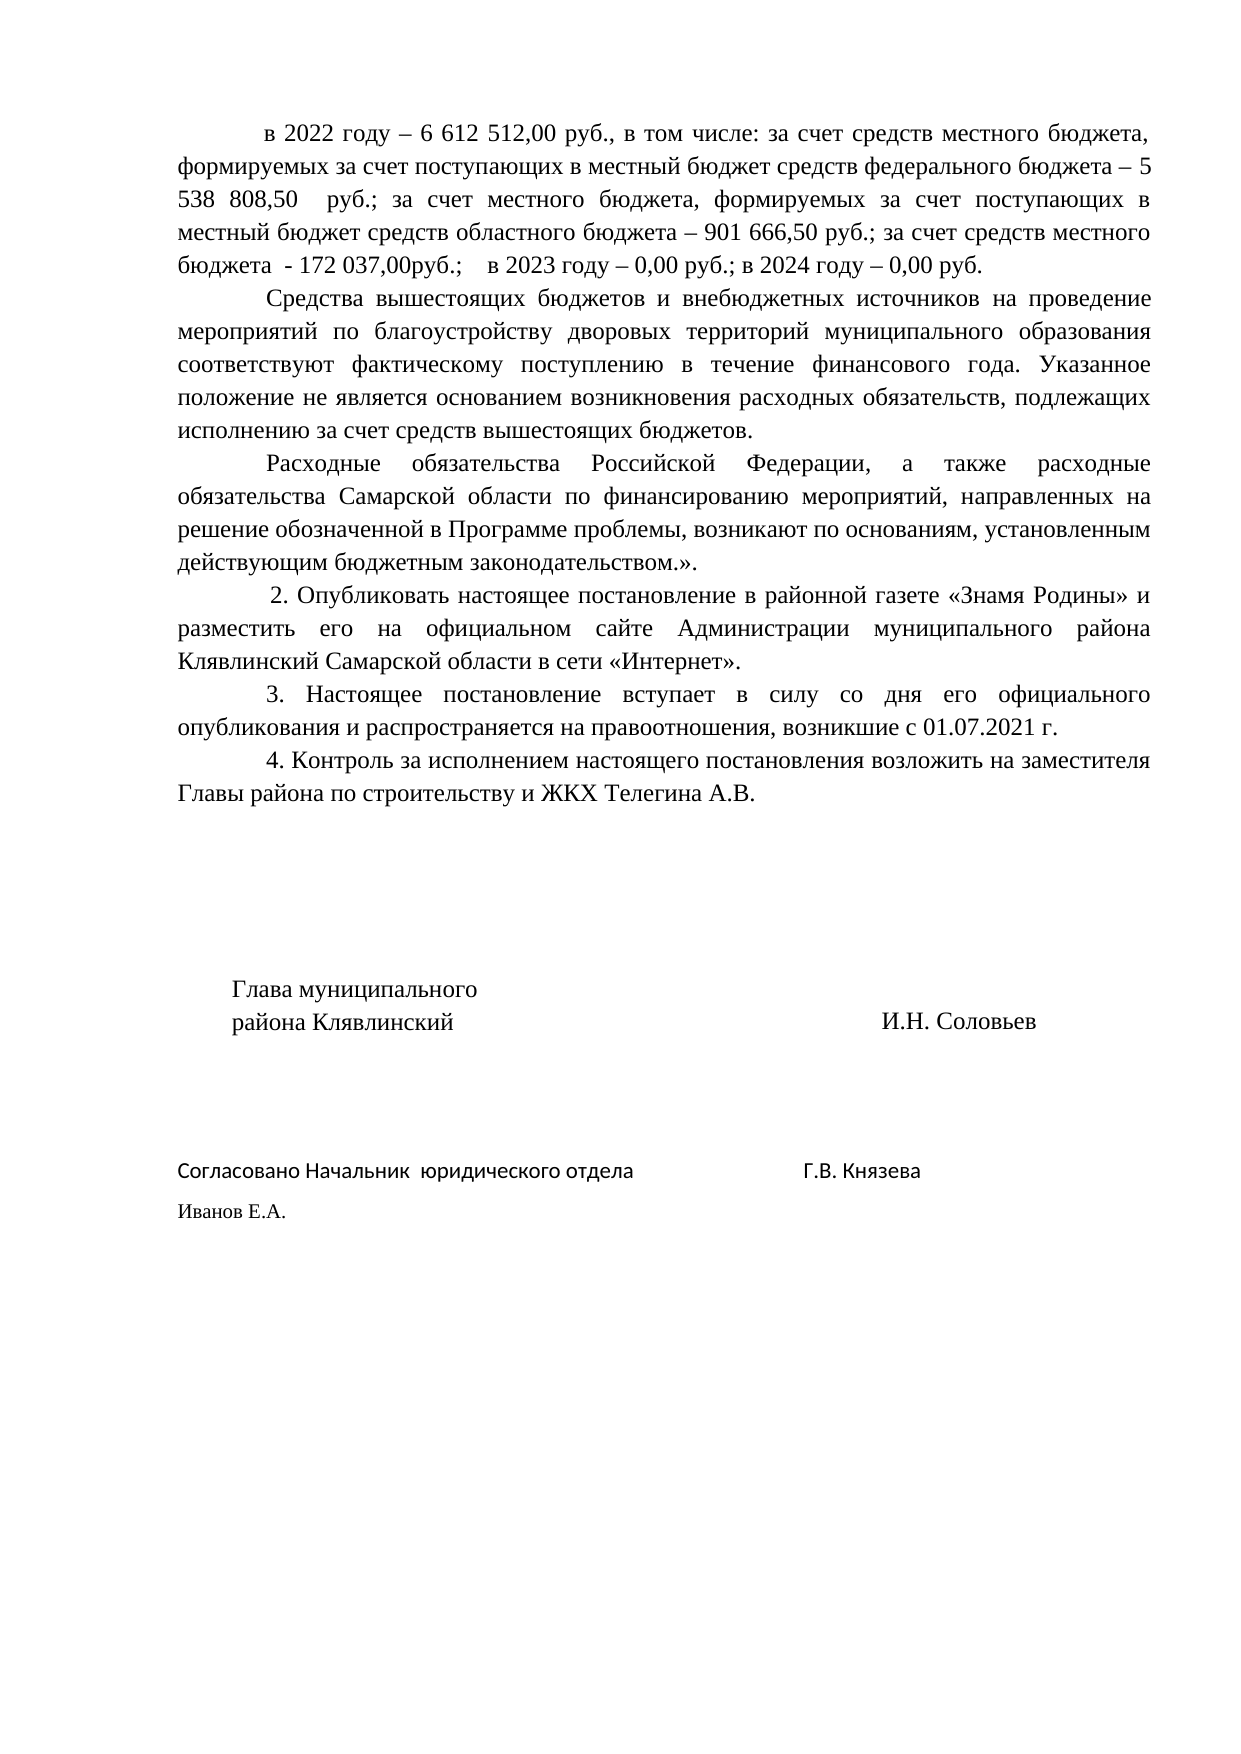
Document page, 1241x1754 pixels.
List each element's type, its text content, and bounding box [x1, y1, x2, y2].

text Иванов Е.А. [177, 1198, 1152, 1223]
text Средства вышестоящих бюджетов и внебюджетных источников на проведение мероприятий по благоустройству дворовых территорий муниципального образования соответствуют фактическому поступлению в течение финансового года. Указанное положение не является основанием возникновения расходных обязательств, подлежащих исполнению за счет средств вышестоящих бюджетов. [177, 283, 1152, 444]
text 3. Настоящее постановление вступает в силу со дня его официального опубликования и распространяется на правоотношения, возникшие с 01.07.2021 г. [177, 679, 1152, 741]
text Расходные обязательства Российской Федерации, а также расходные обязательства Самарской области по финансированию мероприятий, направленных на решение обозначенной в Программе проблемы, возникают по основаниям, установленным действующим бюджетным законодательством.». [177, 448, 1152, 576]
text в 2022 году – 6 612 512,00 руб., в том числе: за счет средств местного бюджета, формируемых за счет поступающих в местный бюджет средств федерального бюджета – 5 538 808,50 руб.; за счет местного бюджета, формируемых за счет поступающих в местный бюджет средств областного бюджета – 901 666,50 руб.; за счет средств местного бюджета - 172 037,00руб.; в 2023 году – 0,00 руб.; в 2024 году – 0,00 руб. [177, 118, 1152, 279]
table_header И.Н. Соловьев [783, 974, 1107, 1039]
table_header Глава муниципального района Клявлинский [74, 974, 783, 1039]
text 2. Опубликовать настоящее постановление в районной газете «Знамя Родины» и разместить его на официальном сайте Администрации муниципального района Клявлинский Самарской области в сети «Интернет». [177, 580, 1152, 675]
text Согласовано Начальник юридического отдела Г.В. Князева [177, 1157, 1152, 1184]
text 4. Контроль за исполнением настоящего постановления возложить на заместителя Главы района по строительству и ЖКХ Телегина А.В. [177, 746, 1152, 807]
